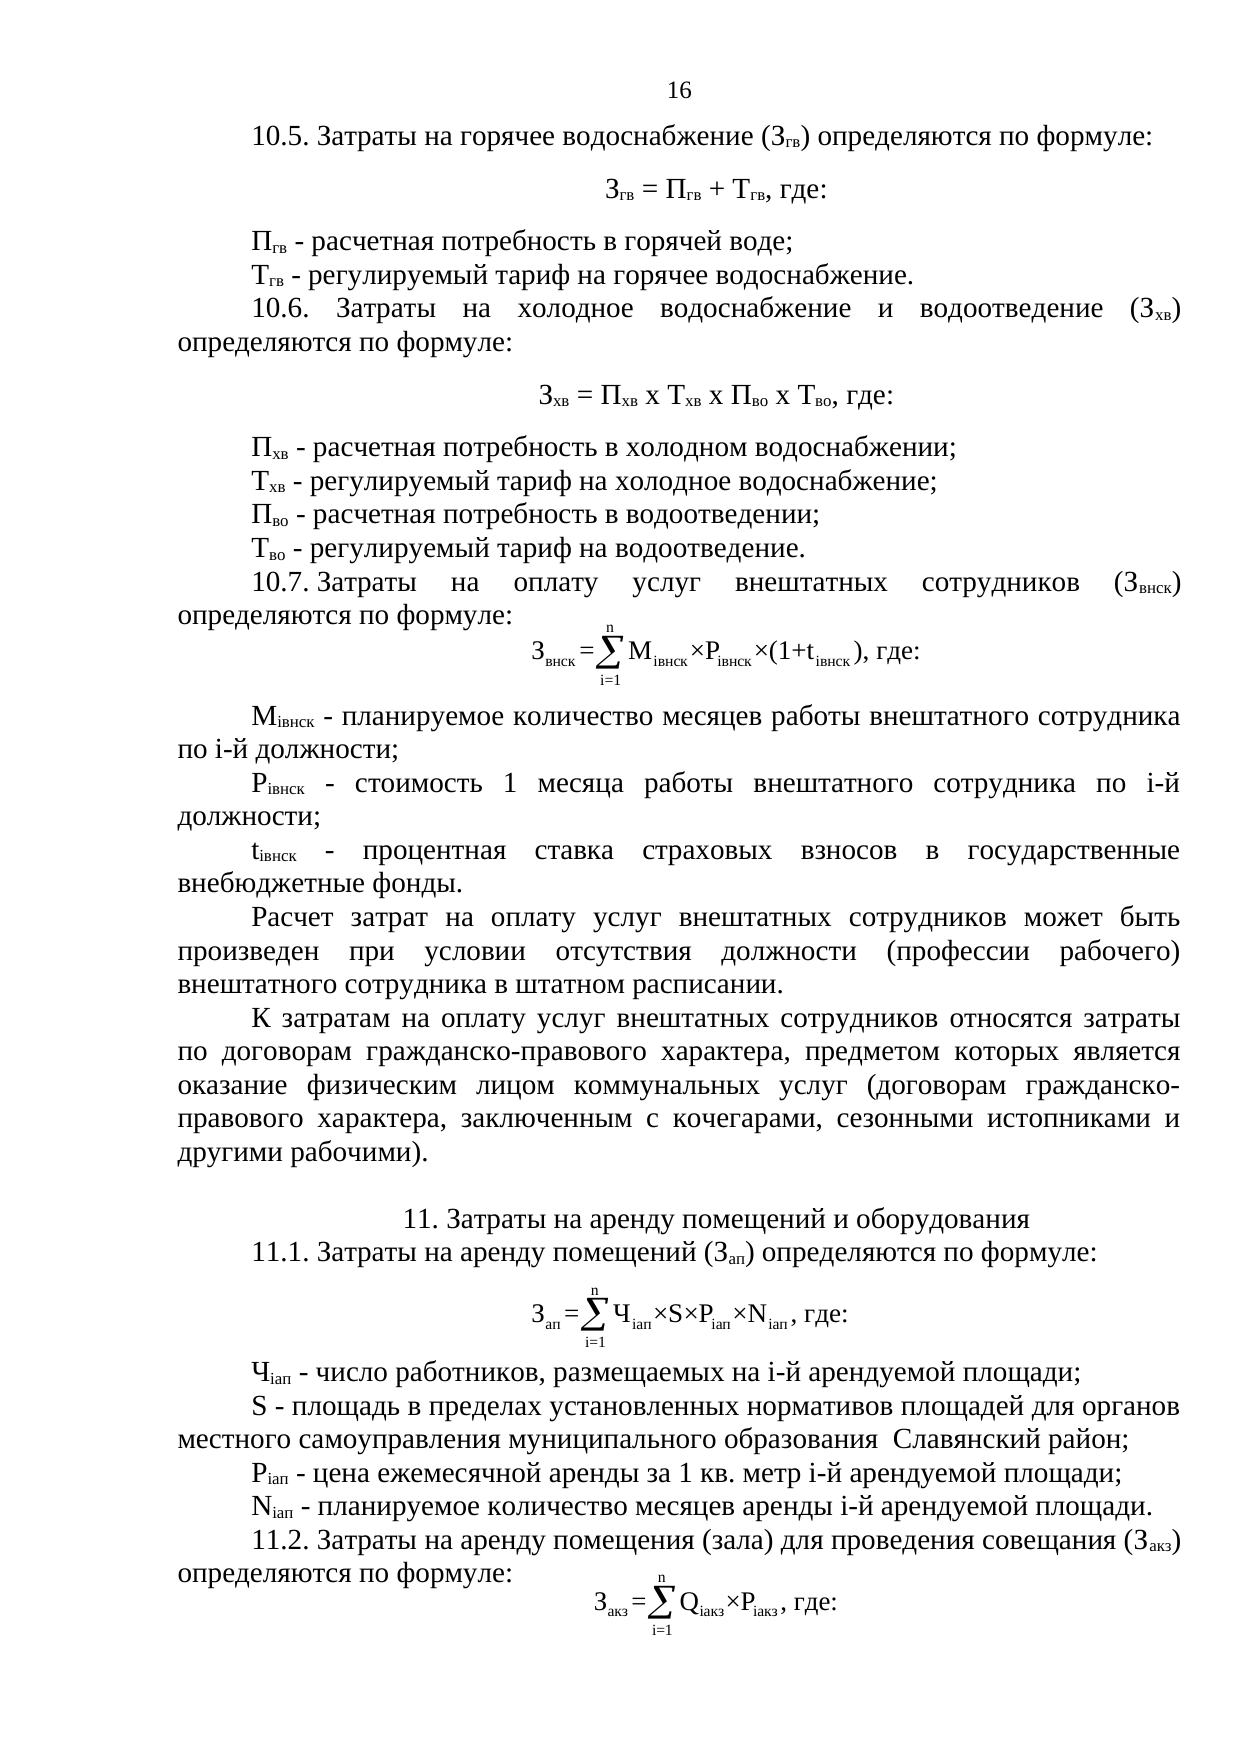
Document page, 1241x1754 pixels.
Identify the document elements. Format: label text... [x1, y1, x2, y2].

text Зхв = Пхв x Тхв x Пво x Тво, где: [177, 377, 1181, 410]
text 10.5. Затраты на горячее водоснабжение (Згв) определяются по формуле: [177, 118, 1181, 152]
text Тхв - регулируемый тариф на холодное водоснабжение; [177, 463, 1181, 497]
text Расчет затрат на оплату услуг внештатных сотрудников может быть произведен при условии отсутствия должности (профессии рабочего) внештатного сотрудника в штатном расписании. [177, 899, 1181, 1000]
text Тво - регулируемый тариф на водоотведение. [177, 530, 1181, 564]
text Пво - расчетная потребность в водоотведении; [177, 497, 1181, 530]
text Чiап - число работников, размещаемых на i-й арендуемой площади; [177, 1354, 1181, 1388]
text tiвнск - процентная ставка страховых взносов в государственные внебюджетные фонды. [177, 832, 1181, 899]
text Тгв - регулируемый тариф на горячее водоснабжение. [177, 257, 1181, 291]
text S - площадь в пределах установленных нормативов площадей для органов местного самоуправления муниципального образования Славянский район; [177, 1388, 1181, 1455]
text Пхв - расчетная потребность в холодном водоснабжении; [177, 429, 1181, 463]
text Пгв - расчетная потребность в горячей воде; [177, 223, 1181, 257]
text Згв = Пгв + Тгв, где: [177, 171, 1181, 204]
text Niап - планируемое количество месяцев аренды i-й арендуемой площади. [177, 1488, 1181, 1522]
text 11. Затраты на аренду помещений и оборудования [177, 1201, 1181, 1234]
text 11.2. Затраты на аренду помещения (зала) для проведения совещания (Закз) определяются по формуле: [177, 1522, 1181, 1589]
text Piвнск - стоимость 1 месяца работы внештатного сотрудника по i-й должности; [177, 765, 1181, 832]
text Piап - цена ежемесячной аренды за i-й арендуемой площади; [177, 1455, 1181, 1488]
text К затратам на оплату услуг внештатных сотрудников относятся затраты по договорам гражданско-правового характера, предметом которых является оказание физическим лицом коммунальных услуг (договорам гражданско-правового характера, заключенным с кочегарами, сезонными истопниками и другими рабочими). [177, 1000, 1181, 1167]
text 11.1. Затраты на аренду помещений (Зап) определяются по формуле: [177, 1234, 1181, 1268]
text 10.7. Затраты на оплату услуг внештатных сотрудников (Звнск) определяются по формуле: [177, 564, 1181, 631]
text Мiвнск - планируемое количество месяцев работы внештатного сотрудника по i-й должности; [177, 698, 1181, 765]
text 10.6. Затраты на холодное водоснабжение и водоотведение (Зхв) определяются по формуле: [177, 291, 1181, 358]
